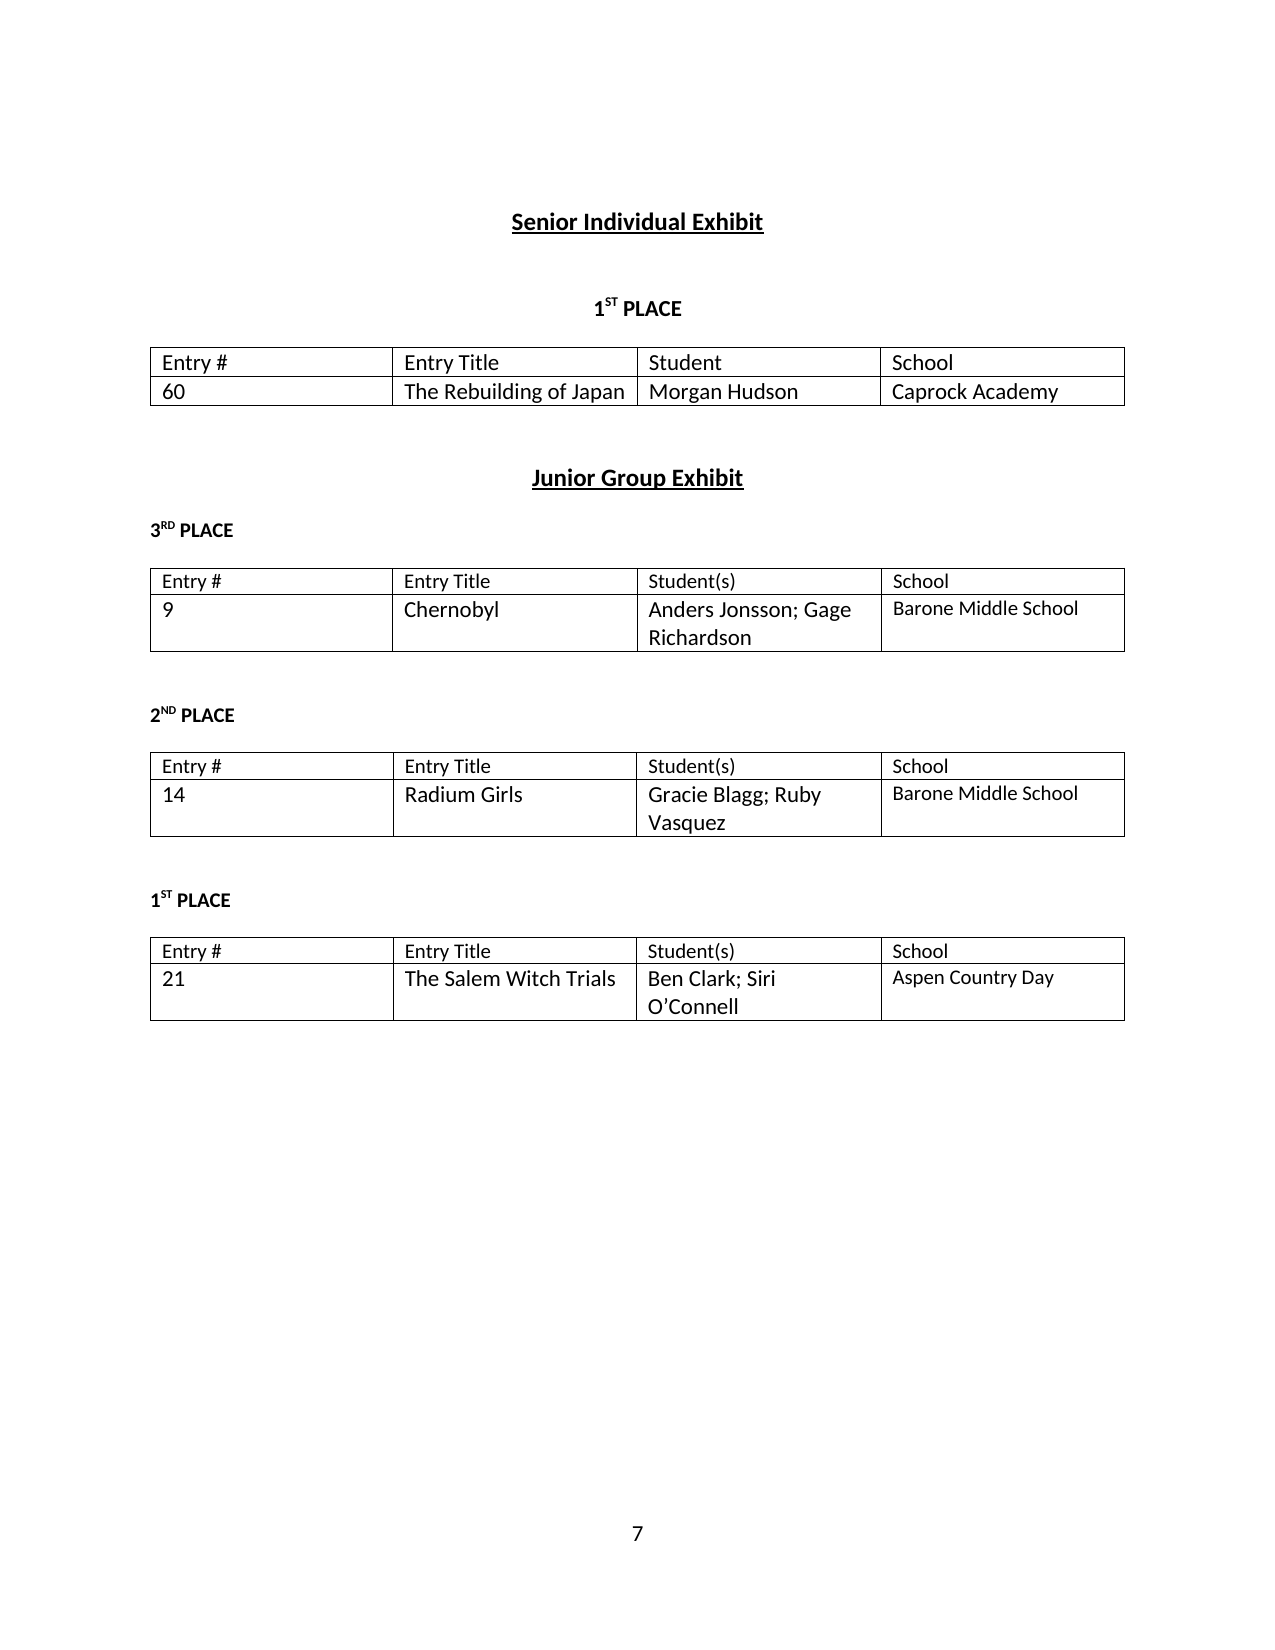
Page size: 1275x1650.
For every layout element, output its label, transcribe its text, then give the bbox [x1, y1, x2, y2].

table_header School [882, 569, 1124, 594]
table_header Student(s) [638, 569, 881, 594]
text 3RD PLACE [150, 518, 1125, 543]
table_cell Ben Clark; Siri O’Connell [637, 964, 881, 1020]
table_cell Caprock Academy [881, 377, 1124, 405]
table_cell 9 [151, 595, 392, 651]
text 2ND PLACE [150, 702, 1125, 728]
table_cell Chernobyl [393, 595, 637, 651]
table_header Student [638, 348, 880, 376]
table_header Student(s) [637, 753, 881, 779]
text 1ST PLACE [150, 262, 1125, 322]
table_header Entry # [151, 348, 392, 376]
table_header Entry # [151, 938, 393, 963]
table_header Entry Title [393, 348, 637, 376]
table_header Student(s) [637, 938, 881, 963]
table_cell Gracie Blagg; Ruby Vasquez [637, 780, 881, 836]
table_cell Radium Girls [394, 780, 636, 836]
table_cell 14 [151, 780, 393, 836]
table_cell The Salem Witch Trials [394, 964, 636, 1020]
text Junior Group Exhibit [150, 462, 1125, 492]
table_cell Barone Middle School [882, 595, 1124, 651]
table_cell The Rebuilding of Japan [393, 377, 637, 405]
table_header School [881, 348, 1124, 376]
table_header School [882, 938, 1124, 963]
text Senior Individual Exhibit [150, 206, 1125, 236]
table_cell Morgan Hudson [638, 377, 880, 405]
table_cell 21 [151, 964, 393, 1020]
table_header Entry # [151, 569, 392, 594]
table_header Entry Title [393, 569, 637, 594]
table_cell Barone Middle School [882, 780, 1124, 836]
table_cell 60 [151, 377, 392, 405]
table_header School [882, 753, 1124, 779]
table_cell Anders Jonsson; Gage Richardson [638, 595, 881, 651]
table_header Entry # [151, 753, 393, 779]
table_header Entry Title [394, 938, 636, 963]
table_cell Aspen Country Day [882, 964, 1124, 1020]
table_header Entry Title [394, 753, 636, 779]
text 1ST PLACE [150, 887, 1125, 912]
